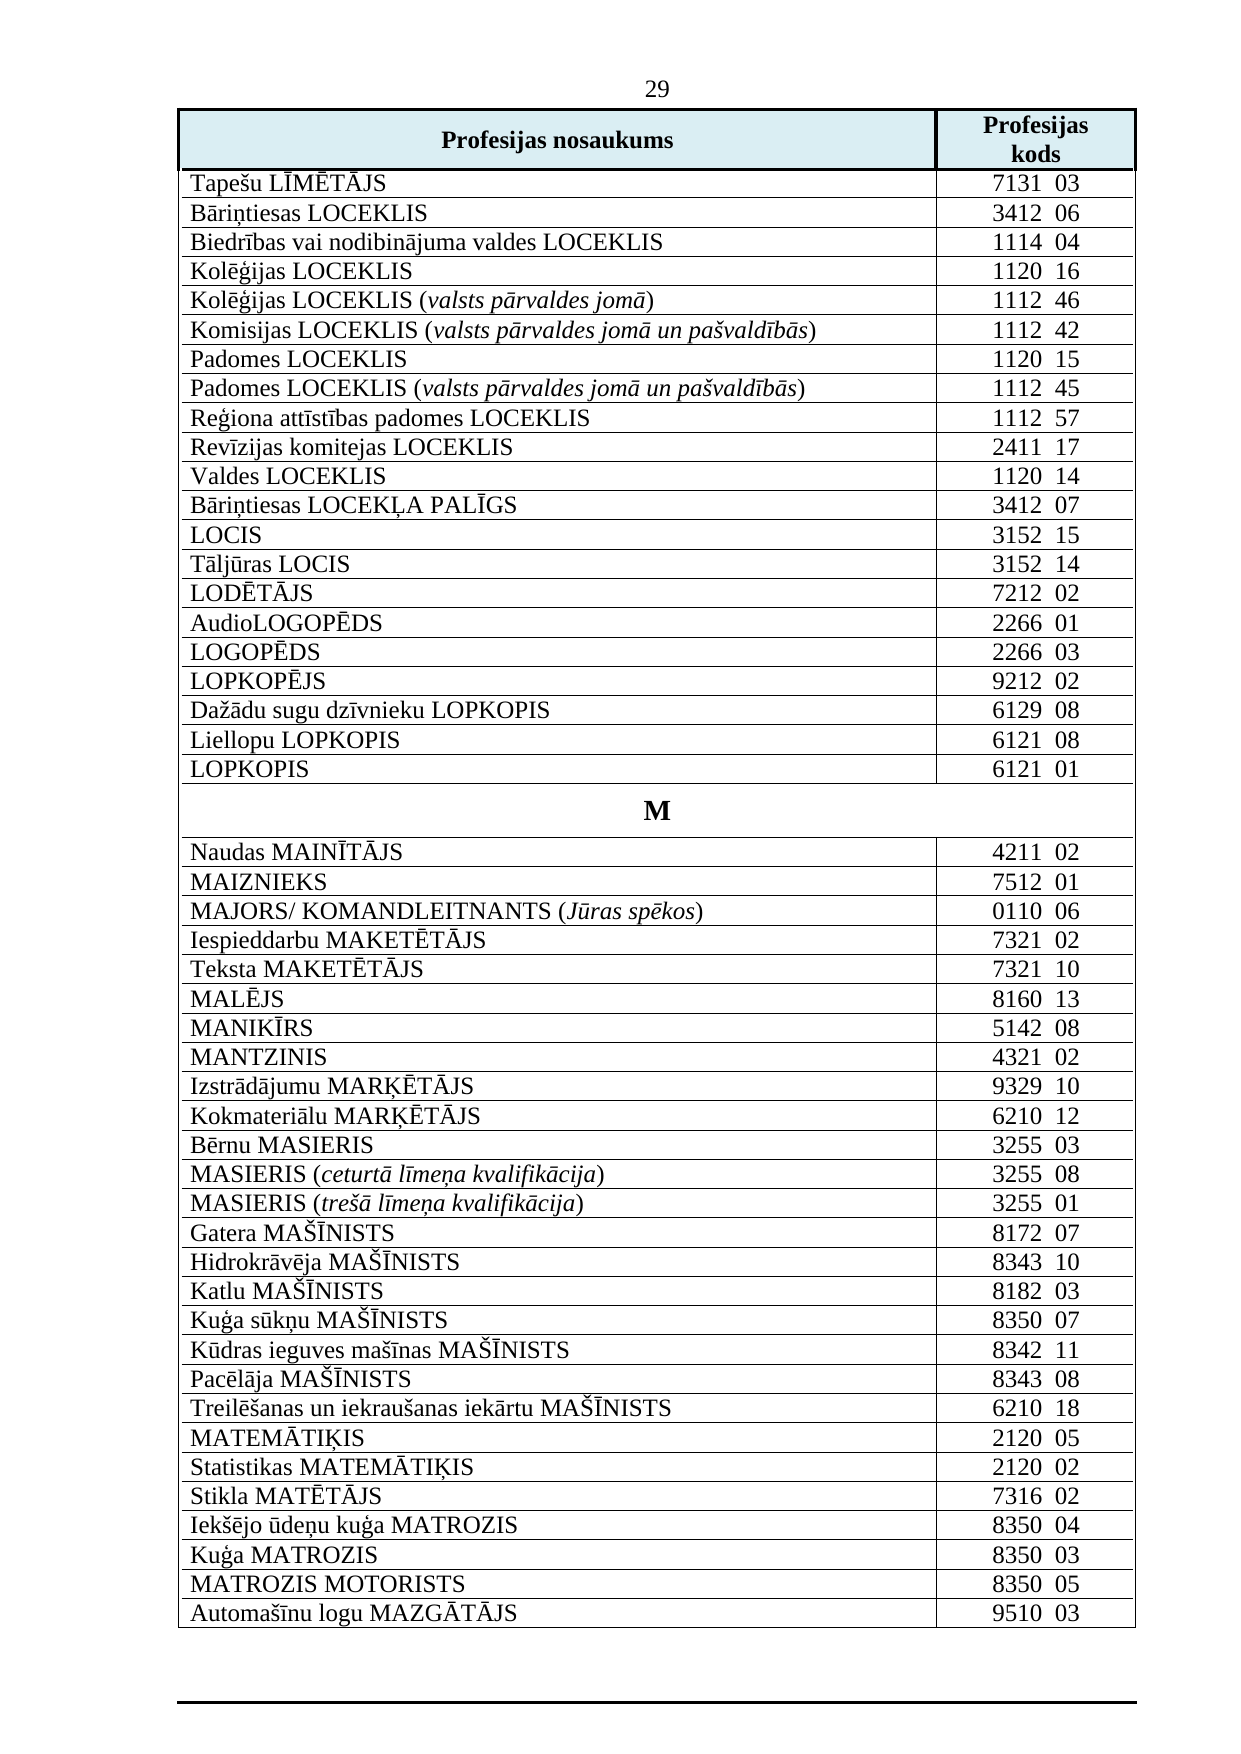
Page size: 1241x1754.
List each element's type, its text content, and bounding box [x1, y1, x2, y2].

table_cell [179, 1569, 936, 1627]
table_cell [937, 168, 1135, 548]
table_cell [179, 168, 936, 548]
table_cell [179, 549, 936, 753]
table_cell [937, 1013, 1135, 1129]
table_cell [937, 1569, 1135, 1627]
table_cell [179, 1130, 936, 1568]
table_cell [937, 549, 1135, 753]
table_header Profesijas kods [938, 111, 1134, 168]
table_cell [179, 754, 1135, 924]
table_header Profesijas nosaukums [180, 111, 934, 168]
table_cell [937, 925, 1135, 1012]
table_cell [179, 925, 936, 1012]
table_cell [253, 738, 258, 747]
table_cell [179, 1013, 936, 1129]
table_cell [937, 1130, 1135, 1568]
